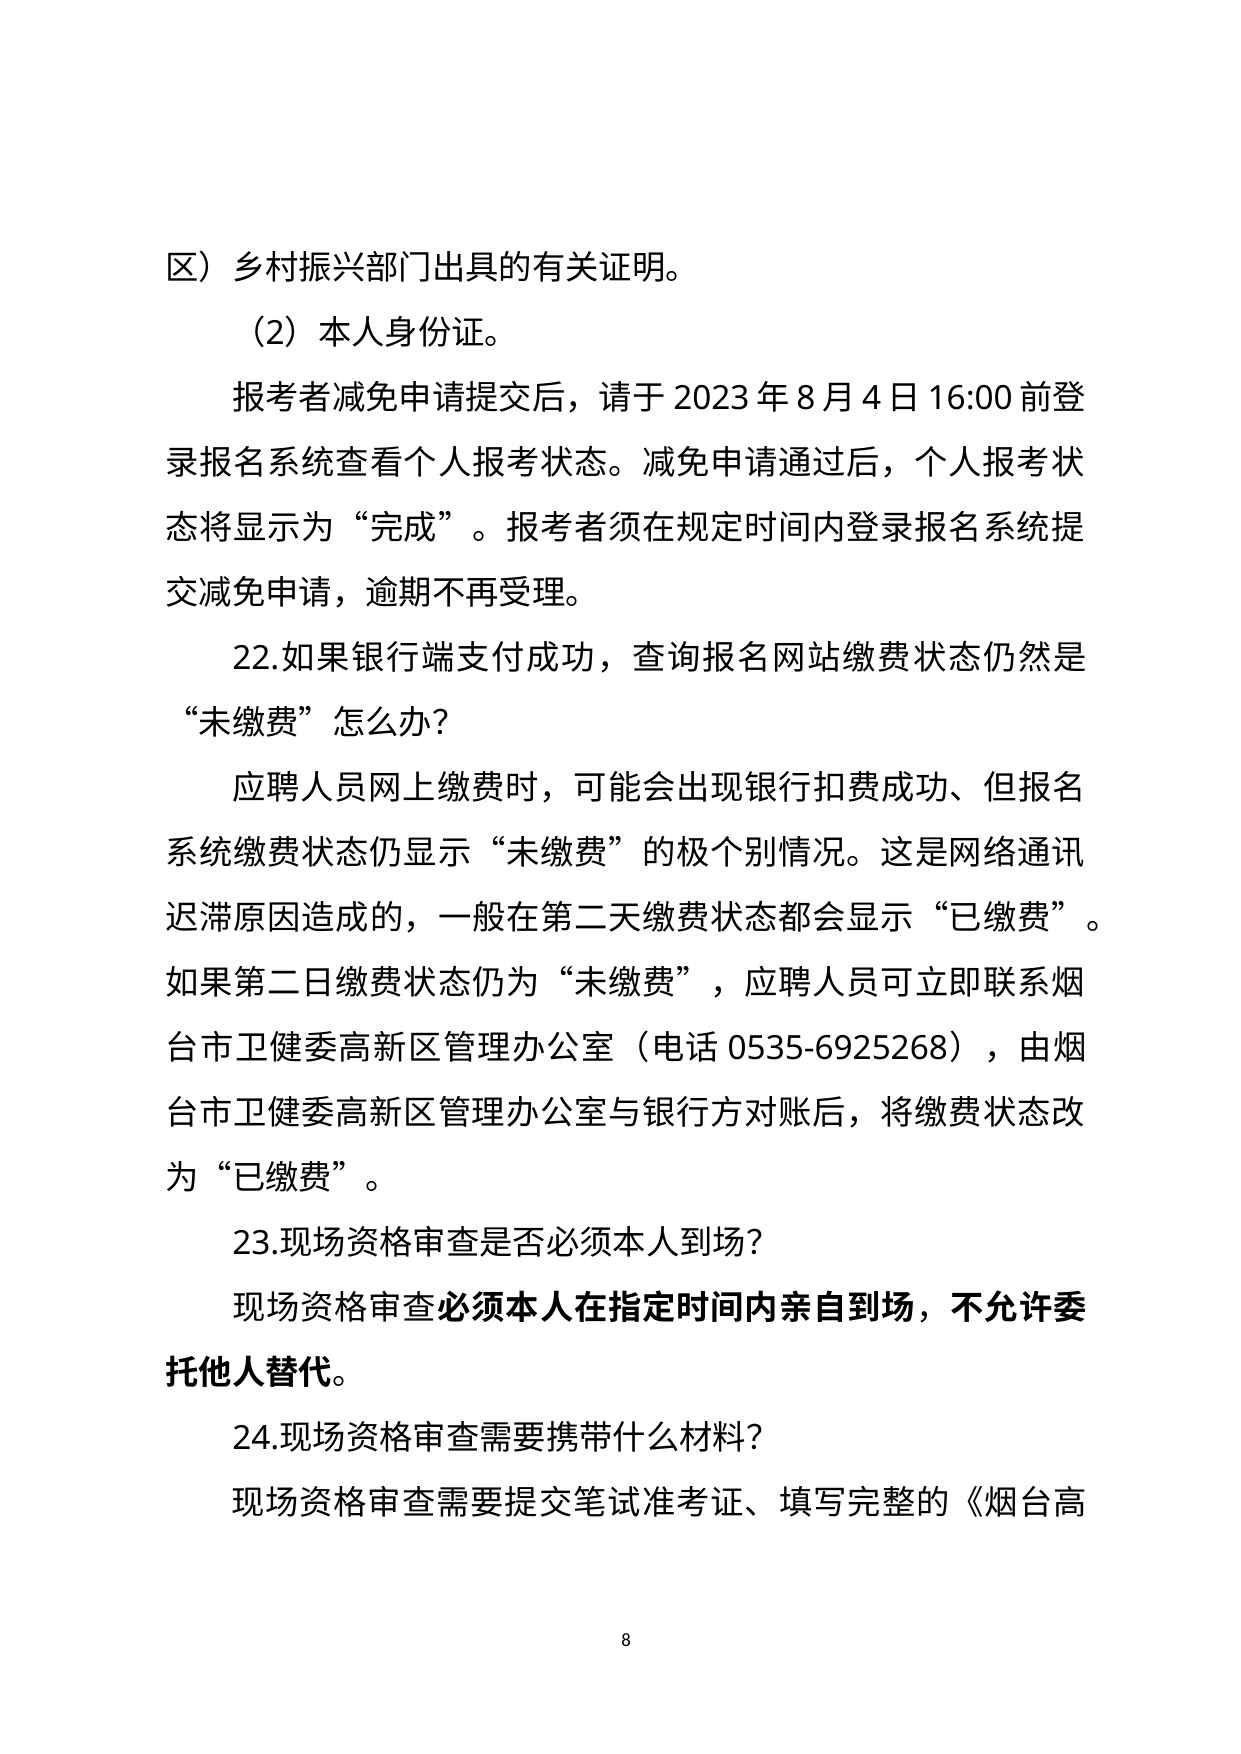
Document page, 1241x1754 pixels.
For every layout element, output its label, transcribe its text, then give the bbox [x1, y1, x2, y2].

text 应聘人员网上缴费时，可能会出现银行扣费成功、但报名系统缴费状态仍显示“未缴费”的极个别情况。这是网络通讯迟滞原因造成的，一般在第二天缴费状态都会显示“已缴费”。如果第二日缴费状态仍为“未缴费”，应聘人员可立即联系烟台市卫健委高新区管理办公室（电话0535-6925268），由烟台市卫健委高新区管理办公室与银行方对账后，将缴费状态改为“已缴费”。 [165, 753, 1087, 1208]
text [165, 1468, 1087, 1526]
text 24.现场资格审查需要携带什么材料？ [165, 1403, 1087, 1468]
text 22.如果银行端支付成功，查询报名网站缴费状态仍然是“未缴费”怎么办？ [165, 623, 1087, 753]
text （2）本人身份证。 [165, 298, 1087, 363]
text 现场资格审查必须本人在指定时间内亲自到场，不允许委托他人替代。 [165, 1273, 1087, 1403]
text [165, 233, 1087, 298]
text 23.现场资格审查是否必须本人到场？ [165, 1208, 1087, 1273]
text 报考者减免申请提交后，请于2023年8月4日16:00前登录报名系统查看个人报考状态。减免申请通过后，个人报考状态将显示为“完成”。报考者须在规定时间内登录报名系统提交减免申请，逾期不再受理。 [165, 363, 1087, 623]
